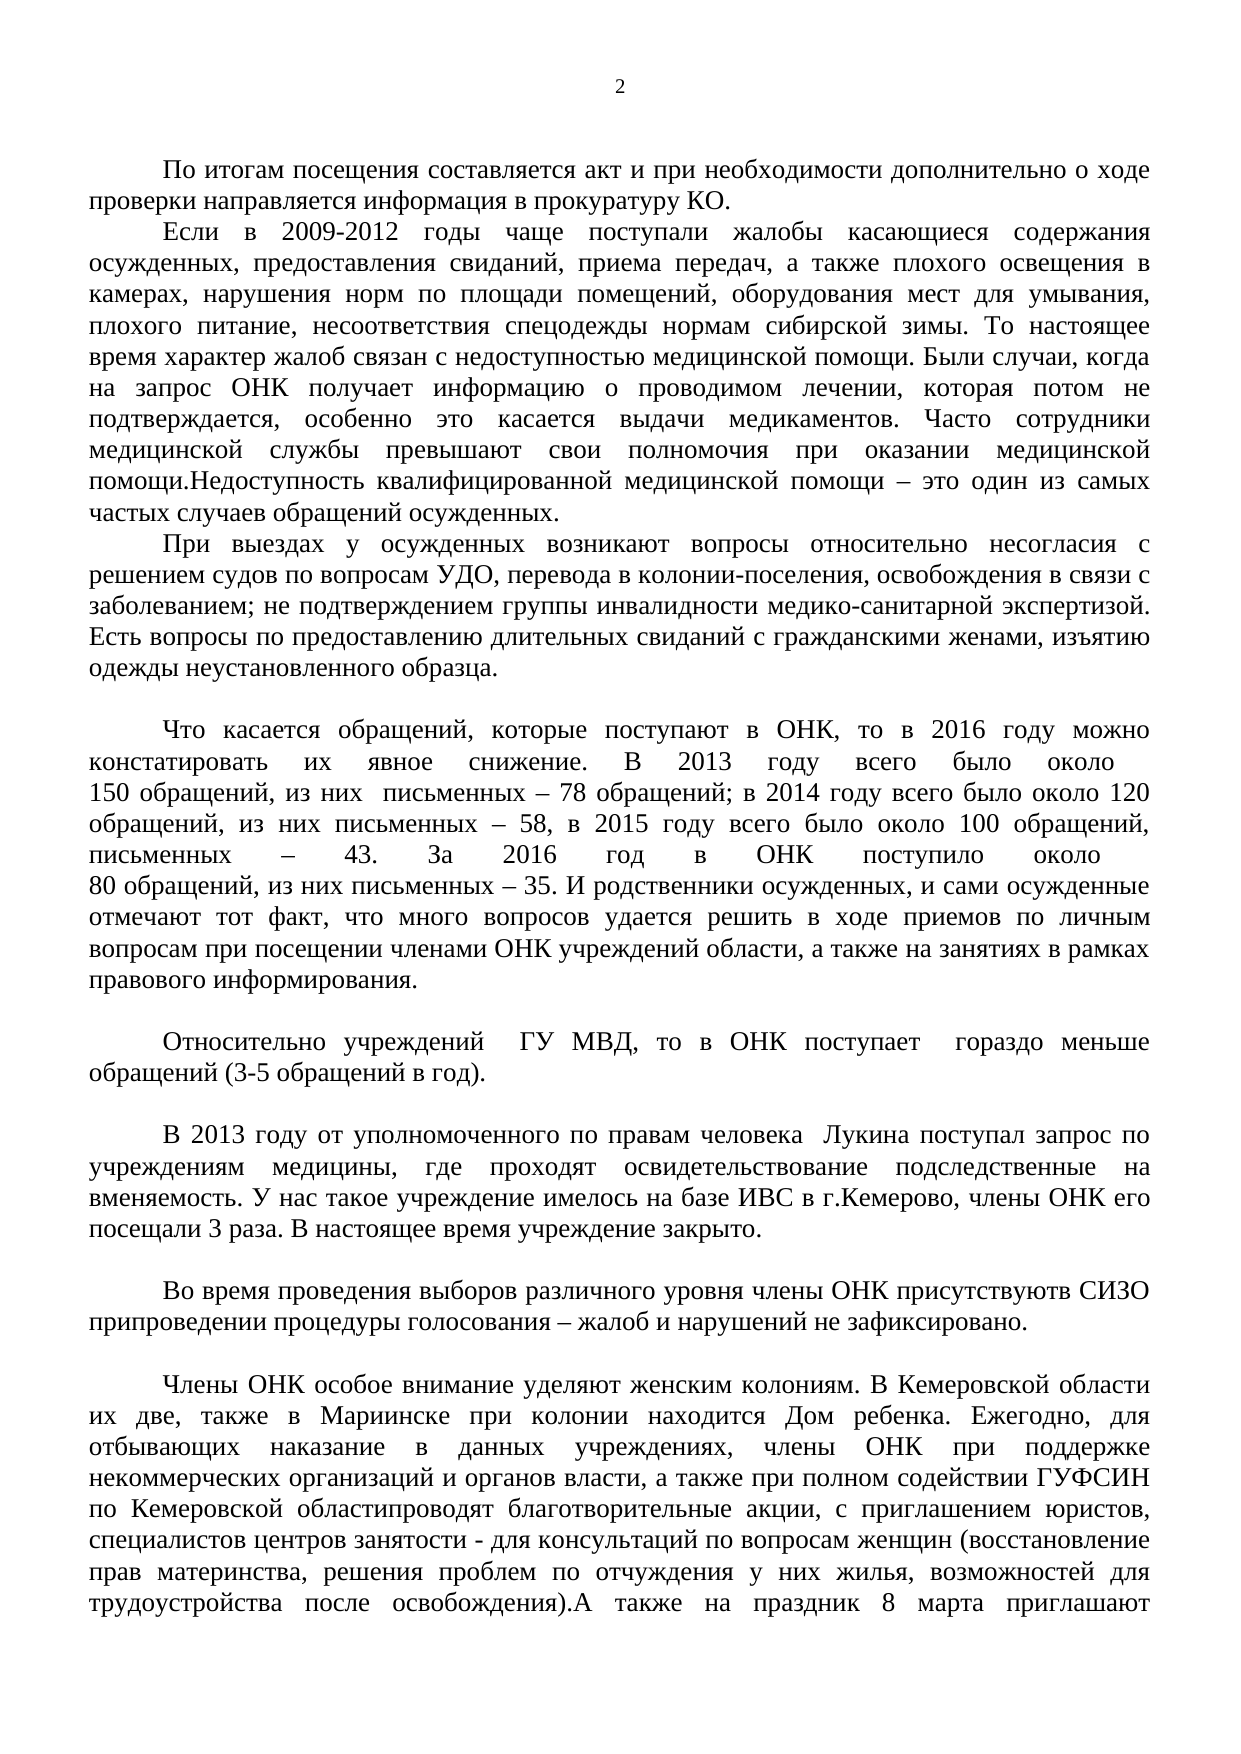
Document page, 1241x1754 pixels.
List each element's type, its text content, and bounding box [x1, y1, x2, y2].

list Если в 2009-2012 годы чаще поступали жалобы касающиеся содержания осужденных, предоставления свиданий, приема передач, а также плохого освещения в камерах, нарушения норм по площади помещений, оборудования мест для умывания, плохого питание, несоответствия спецодежды нормам сибирской зимы. То настоящее время характер жалоб связан с недоступностью медицинской помощи. Были случаи, когда на запрос ОНК получает информацию о проводимом лечении, которая потом не подтверждается, особенно это касается выдачи медикаментов. Часто сотрудники медицинской службы превышают свои полномочия при оказании медицинской помощи.Недоступность квалифицированной медицинской помощи – это один из самых частых случаев обращений осужденных. [89, 215, 1152, 527]
list При выездах у осужденных возникают вопросы относительно несогласия с решением судов по вопросам УДО, перевода в колонии-поселения, освобождения в связи с заболеванием; не подтверждением группы инвалидности медико-санитарной экспертизой. Есть вопросы по предоставлению длительных свиданий с гражданскими женами, изъятию одежды неустановленного образца. [89, 527, 1152, 682]
list В 2013 году от уполномоченного по правам человека Лукина поступал запрос по учреждениям медицины, где проходят освидетельствование подследственные на вменяемость. У нас такое учреждение имелось на базе ИВС в г.Кемерово, члены ОНК его посещали 3 раза. В настоящее время учреждение закрыто. [89, 1118, 1152, 1243]
list Что касается обращений, которые поступают в ОНК, то в 2016 году можно констатировать их явное снижение. В 2013 году всего было около 150 обращений, из них письменных – 78 обращений; в 2014 году всего было около 120 обращений, из них письменных – 58, в 2015 году всего было около 100 обращений, письменных – 43. За 2016 год в ОНК поступило около 80 обращений, из них письменных – 35. И родственники осужденных, и сами осужденные отмечают тот факт, что много вопросов удается решить в ходе приемов по личным вопросам при посещении членами ОНК учреждений области, а также на занятиях в рамках правового информирования. [89, 714, 1152, 994]
list Во время проведения выборов различного уровня члены ОНК присутствуютв СИЗО припроведении процедуры голосования – жалоб и нарушений не зафиксировано. [89, 1274, 1152, 1337]
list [89, 1368, 1152, 1617]
list По итогам посещения составляется акт и при необходимости дополнительно о ходе проверки направляется информация в прокуратуру КО. [89, 153, 1152, 215]
list Относительно учреждений ГУ МВД, то в ОНК поступает гораздо меньше обращений (3-5 обращений в год). [89, 1025, 1152, 1087]
